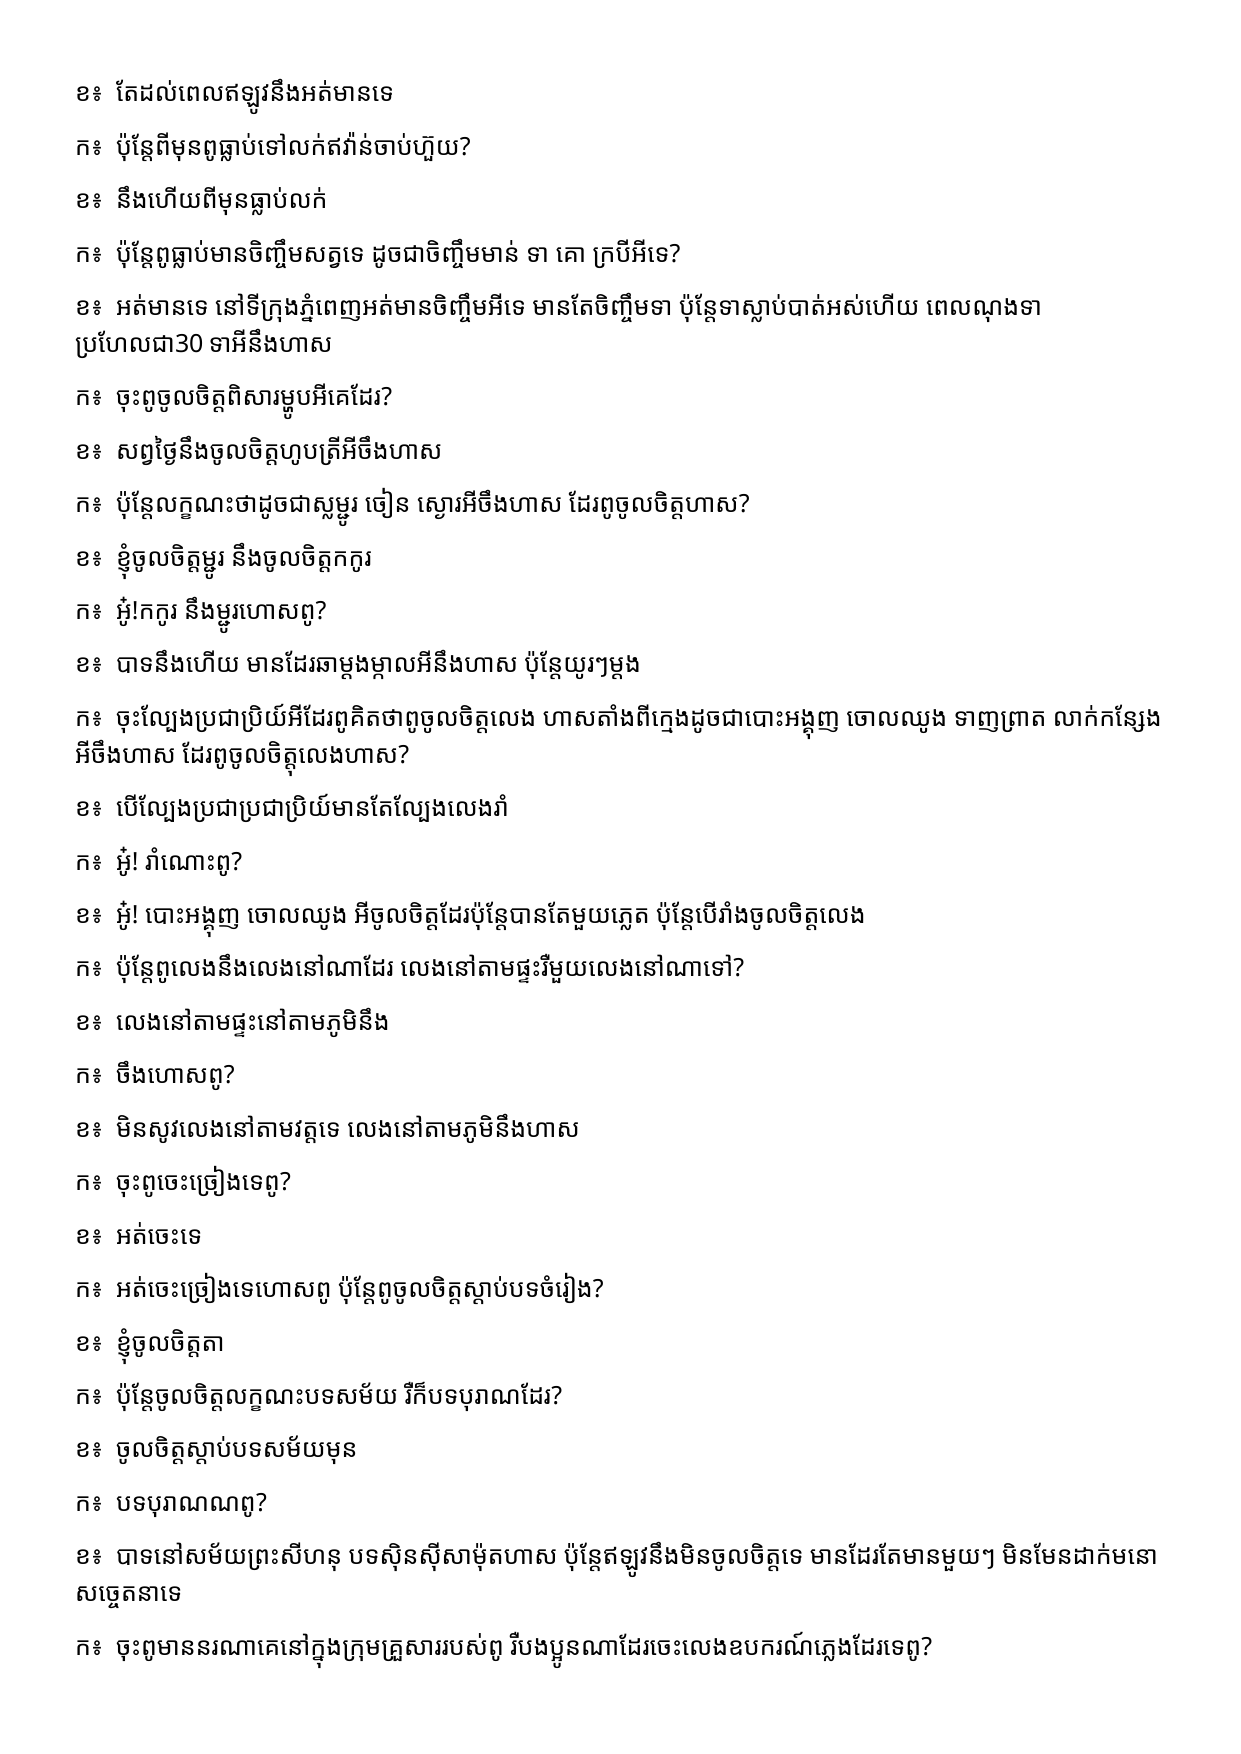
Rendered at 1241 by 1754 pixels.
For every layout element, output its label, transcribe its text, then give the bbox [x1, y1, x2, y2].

text ក៖ ប៉ុន្តែលក្ខណះថាដូចជាស្លម្ជូរ ចៀន ស្ងោរអីចឹងហាស ដែរពូចូលចិត្តហាស? [75, 486, 1165, 520]
text ខ៖ នឹងហើយពីមុនធ្លាប់លក់ [75, 182, 1165, 216]
text ខ៖ ខ្ញុំចូលចិត្តម្ជូរ នឹងចូលចិត្តកកូរ [75, 539, 1165, 573]
text ក៖ ប៉ុន្តែពូលេងនឹងលេងនៅណាដែរ លេងនៅតាមផ្ទះរឺមួយលេងនៅណាទៅ? [75, 950, 1165, 984]
text ក៖ ប៉ុន្តែពីមុនពូធ្លាប់ទៅលក់ឥវ៉ាន់ចាប់ហ៊ួយ? [75, 128, 1165, 162]
text ក៖ ប៉ុន្តែពូធ្លាប់មានចិញ្ចឹមសត្វទេ ដូចជាចិញ្ចឹមមាន់ ទា គោ ក្របីអីទេ? [75, 235, 1165, 269]
text ខ៖ សព្វថ្ងៃនឹងចូលចិត្តហូបត្រីអីចឹងហាស [75, 432, 1165, 466]
text ក៖ ចុះពូចេះច្រៀងទេពូ? [75, 1164, 1165, 1198]
text ក៖ អូ៎!កកូរ នឹងម្ជូរហោសពូ? [75, 593, 1165, 627]
text ខ៖ បើល្បែងប្រជាប្រជាប្រិយ៍មានតែល្បែងលេងរាំ [75, 790, 1165, 824]
text ខ៖ អត់ចេះទេ [75, 1217, 1165, 1251]
text ខ៖ មិនសូវលេងនៅតាមវត្តទេ លេងនៅតាមភូមិនឹងហាស [75, 1110, 1165, 1144]
text ក៖ ចុះពូមាននរណាគេនៅក្នុងក្រុមគ្រួសាររបស់ពូ រឺបងប្អូនណាដែរចេះលេងឧបករណ៍ភ្លេងដែរទេពូ? [75, 1628, 1165, 1662]
text ក៖ បទបុរាណណពូ? [75, 1484, 1165, 1518]
text ខ៖ បាទនៅសម័យព្រះសីហនុ បទស៊ិនស៊ីសាម៉ុតហាស ប៉ុន្តែឥឡូវនឹងមិនចូលចិត្តទេ មានដែរតែមានមួយៗ មិនមែនដាក់មនោសច្ចេតនាទេ [75, 1538, 1165, 1609]
text ក៖ អត់ចេះច្រៀងទេហោសពូ ប៉ុន្តែពូចូលចិត្តស្ដាប់បទចំរៀង? [75, 1271, 1165, 1305]
text ខ៖ អត់មានទេ នៅទីក្រុងភ្នំពេញអត់មានចិញ្ចឹមអីទេ មានតែចិញ្ចឹមទា ប៉ុន្តែទាស្លាប់បាត់អស់ហើយ ពេលណុងទា ប្រហែលជា30ទាអីនឹងហាស [75, 289, 1165, 359]
text ខ៖ បាទនឹងហើយ មានដែរឆាម្ដងម្កាលអីនឹងហាស ប៉ុន្តែយូរៗម្ដង [75, 646, 1165, 680]
text ខ៖ អូ៎! បោះអង្គុញ ចោលឈូង អីចូលចិត្តដែរប៉ុន្តែបានតែមួយភ្លេត ប៉ុន្តែបើរាំងចូលចិត្តលេង [75, 897, 1165, 931]
text ក៖ ចុះល្បែងប្រជាប្រិយ៍អីដែរពូគិតថាពូចូលចិត្តលេង ហាសតាំងពីក្មេងដូចជាបោះអង្គុញ ចោលឈូង ទាញព្រាត លាក់កន្សែង អីចឹងហាស ដែរពូចូលចិត្តុលេងហាស? [75, 699, 1165, 770]
text ខ៖ លេងនៅតាមផ្ទះនៅតាមភូមិនឹង [75, 1003, 1165, 1038]
text ខ៖ ខ្ញុំចូលចិត្តតា [75, 1324, 1165, 1358]
text ខ៖ ចូលចិត្តស្ដាប់បទសម័យមុន [75, 1431, 1165, 1465]
text ក៖ ប៉ុន្តែចូលចិត្តលក្ខណះបទសម័យ រឺក៏បទបុរាណដែរ? [75, 1378, 1165, 1412]
text ខ៖ តែដល់ពេលឥឡូវនឹងអត់មានទេ [75, 75, 1165, 109]
text ក៖ ចុះពូចូលចិត្តពិសារម្ហូបអីគេដែរ? [75, 379, 1165, 413]
text ក៖ ចឹងហោសពូ? [75, 1057, 1165, 1091]
text ក៖ អូ៎! រាំណោះពូ? [75, 843, 1165, 877]
